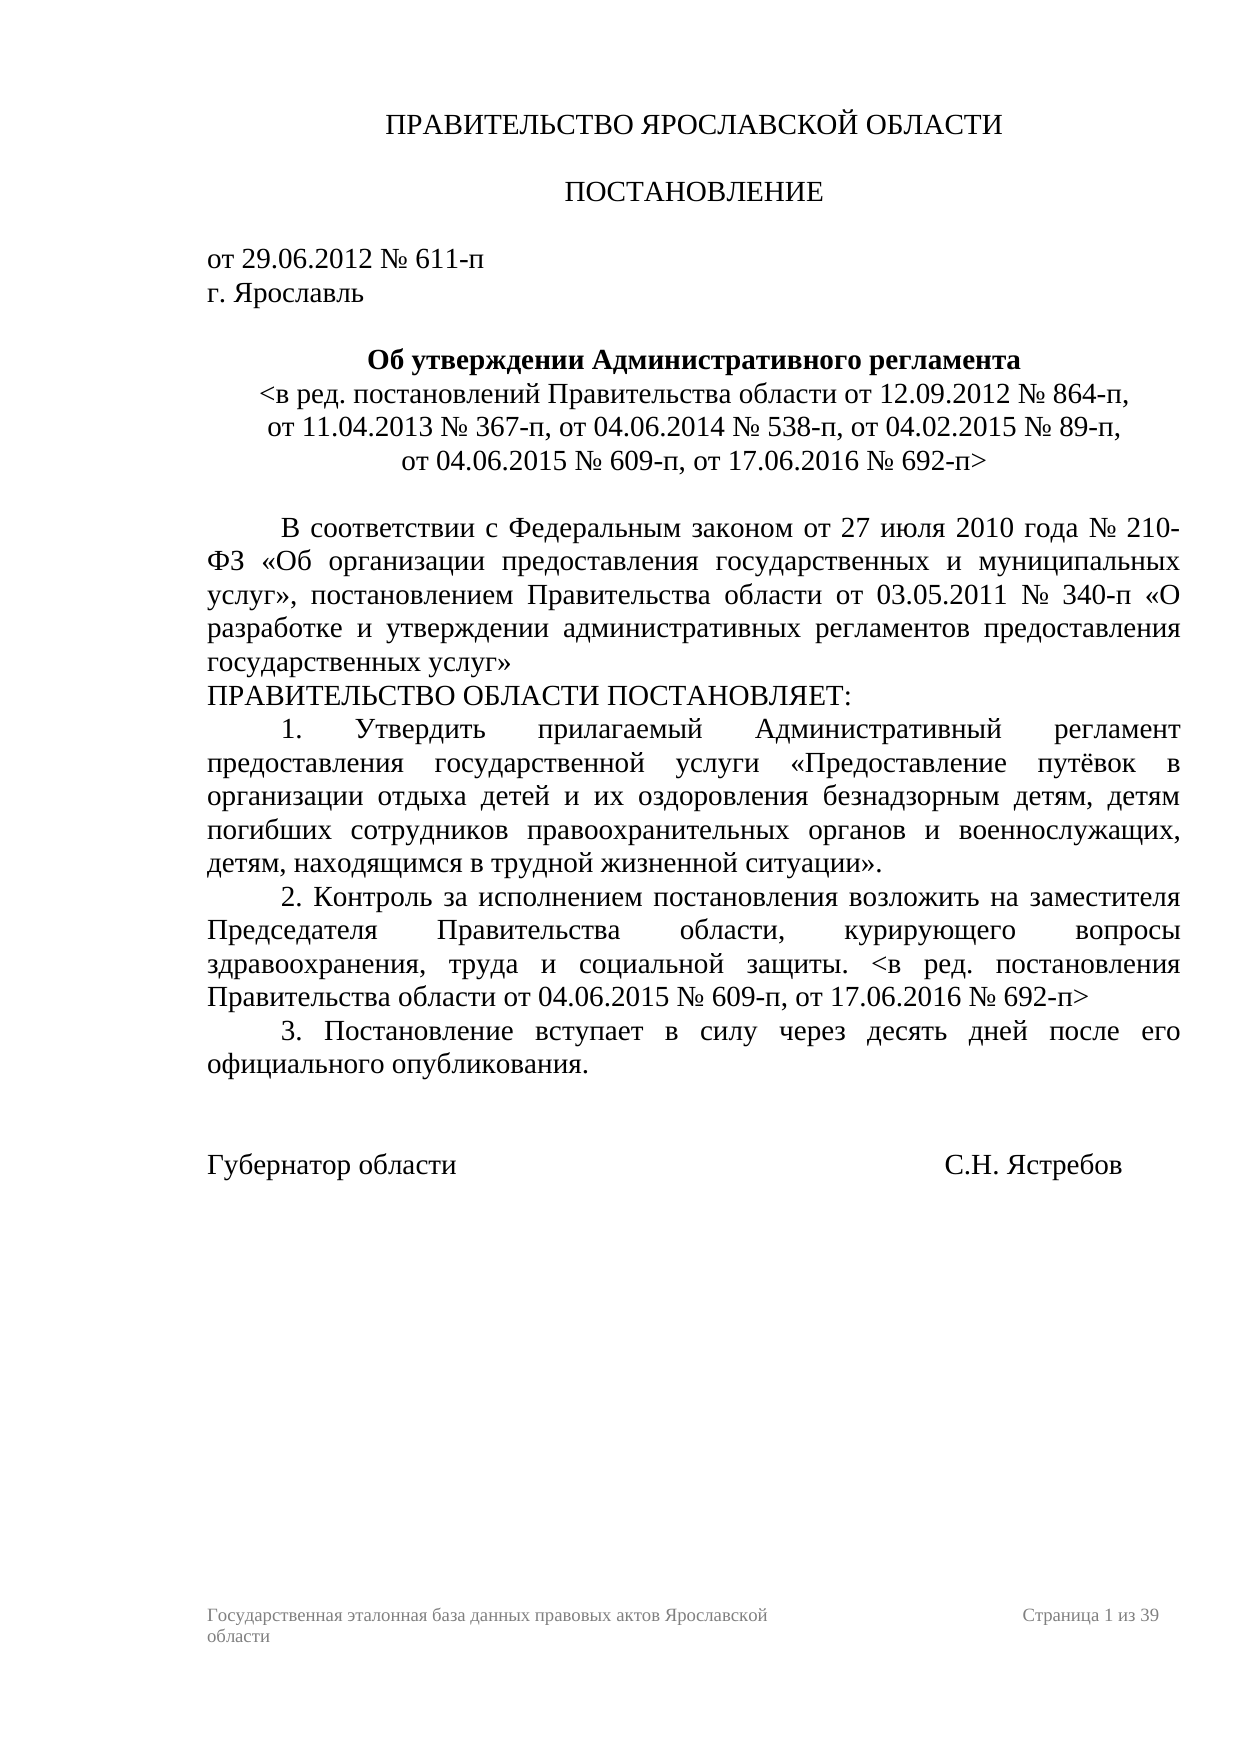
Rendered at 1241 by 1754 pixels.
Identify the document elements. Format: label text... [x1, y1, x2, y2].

text от 04.06.2015 № 609-п, от 17.06.2016 № 692-п> [207, 443, 1181, 476]
text 3. Постановление вступает в силу через десять дней после его официального опубликования. [207, 1013, 1181, 1080]
text ПОСТАНОВЛЕНИЕ [325, 174, 1063, 208]
text ПРАВИТЕЛЬСТВО ЯРОСЛАВСКОЙ ОБЛАСТИ [325, 107, 1063, 141]
text 1. Утвердить прилагаемый Административный регламент предоставления государственной услуги «Предоставление путёвок в организации отдыха детей и их оздоровления безнадзорным детям, детям погибших сотрудников правоохранительных органов и военнослужащих, детям, находящимся в трудной жизненной ситуации». [207, 711, 1181, 879]
text Губернатор области С.Н. Ястребов [207, 1147, 1181, 1181]
text от 11.04.2013 № 367-п, от 04.06.2014 № 538-п, от 04.02.2015 № 89-п, [207, 409, 1181, 443]
text ПРАВИТЕЛЬСТВО ОБЛАСТИ ПОСТАНОВЛЯЕТ: [207, 678, 1181, 711]
text от 29.06.2012 № 611-п [207, 242, 1181, 275]
text <в ред. постановлений Правительства области от 12.09.2012 № 864-п, [207, 376, 1181, 409]
text 2. Контроль за исполнением постановления возложить на заместителя Председателя Правительства области, курирующего вопросы здравоохранения, труда и социальной защиты. <в ред. постановления Правительства области от 04.06.2015 № 609-п, от 17.06.2016 № 692-п> [207, 879, 1181, 1013]
text г. Ярославль [207, 275, 1181, 309]
text Об утверждении Административного регламента [207, 342, 1181, 376]
text В соответствии с Федеральным законом от 27 июля 2010 года № 210-ФЗ «Об организации предоставления государственных и муниципальных услуг», постановлением Правительства области от 03.05.2011 № 340-п «О разработке и утверждении административных регламентов предоставления государственных услуг» [207, 510, 1181, 678]
